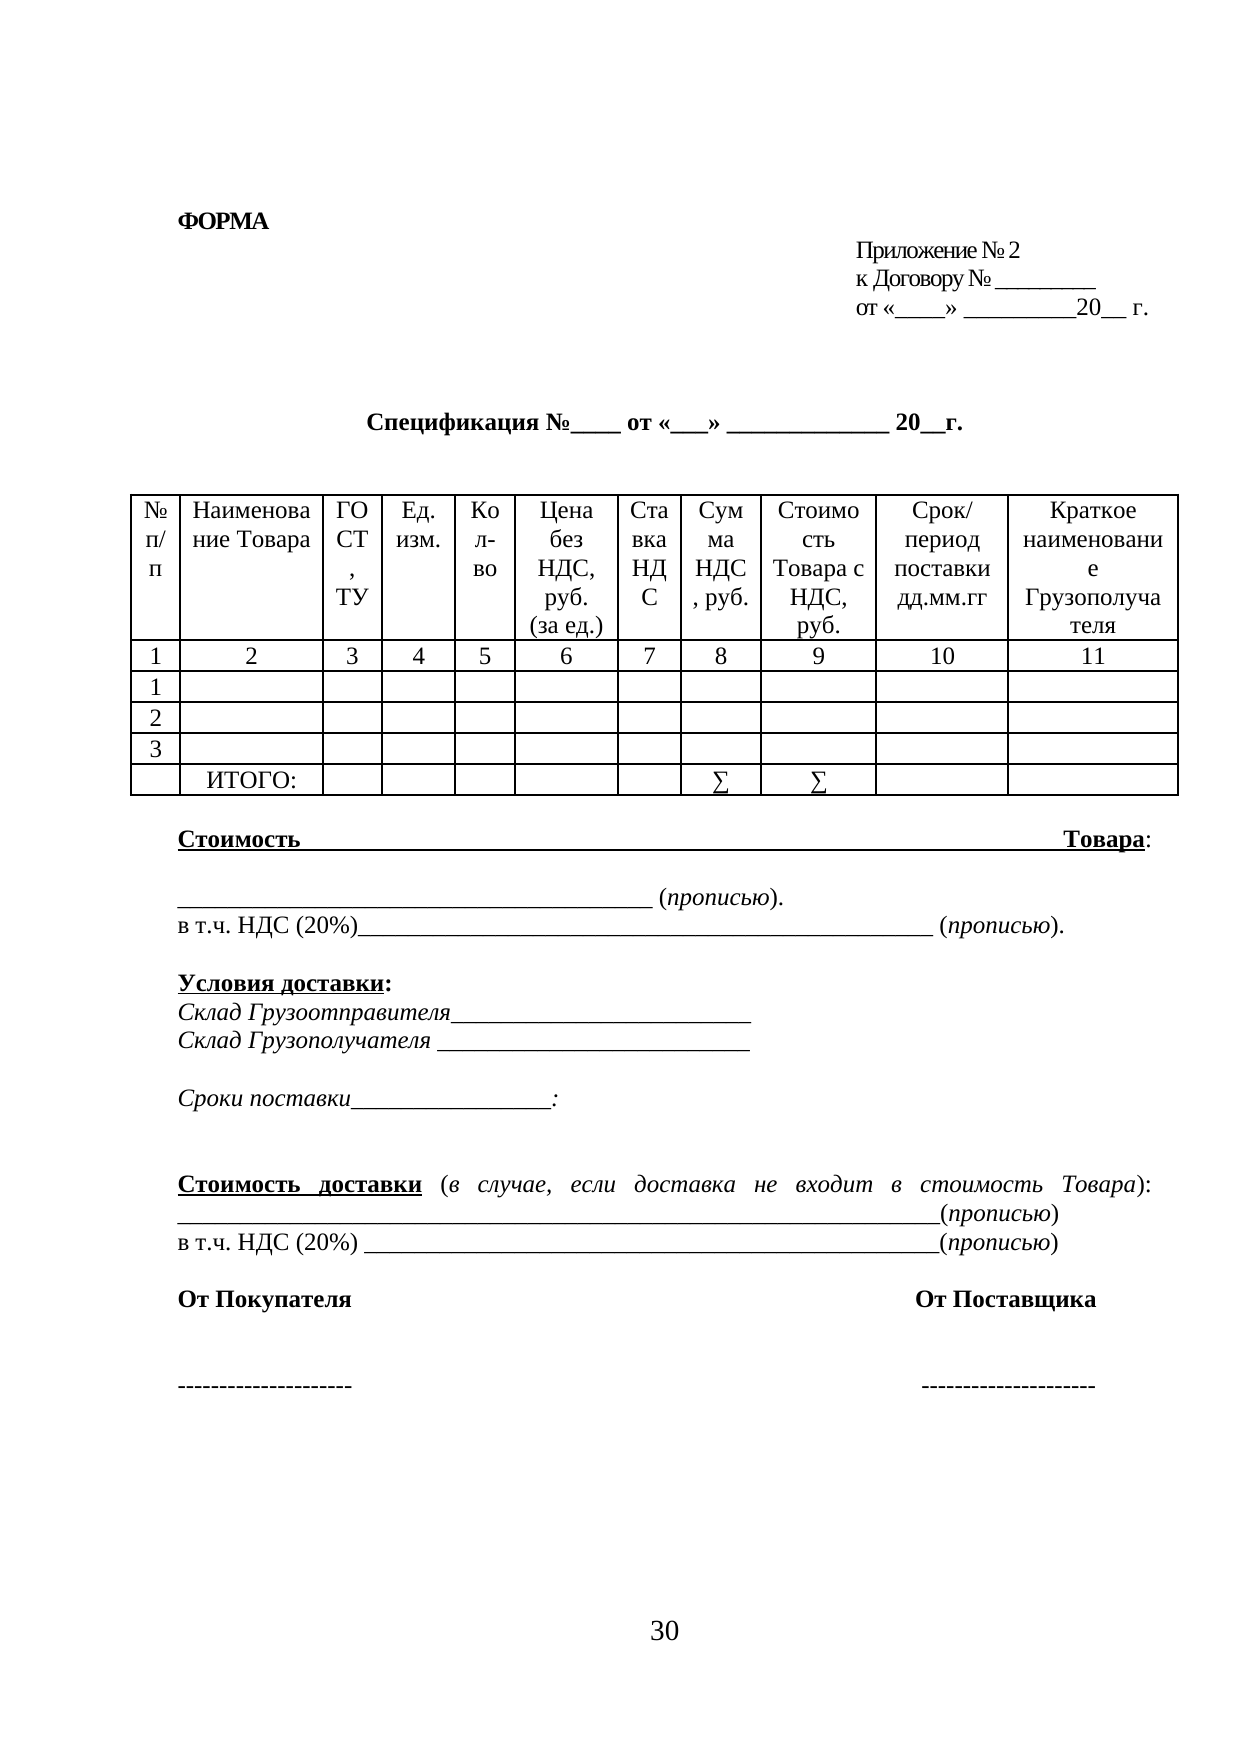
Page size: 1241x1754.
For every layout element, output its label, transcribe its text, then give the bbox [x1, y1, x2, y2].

table_header Наименование Товара [181, 496, 322, 639]
table_cell [181, 703, 191, 732]
table_cell 7 [619, 641, 680, 670]
table_cell [877, 734, 1007, 763]
text Склад Грузоотправителя________________________ [177, 997, 1152, 1026]
table_header Срок/период поставки дд.мм.гг [877, 496, 1007, 639]
table_cell [324, 672, 381, 701]
table_cell [1009, 765, 1177, 793]
text Склад Грузополучателя _________________________ [177, 1026, 1152, 1054]
text от «____» _________20__ г. [826, 292, 1152, 321]
table_cell [682, 734, 760, 763]
text Условия доставки: [177, 968, 1152, 997]
table_cell 4 [383, 641, 454, 670]
table_header № п/п [132, 496, 179, 639]
table_cell [619, 765, 680, 793]
table_cell [383, 765, 454, 793]
table_cell [456, 765, 514, 793]
table_header Стоимость Товара с НДС, руб. [762, 496, 875, 639]
table_cell [762, 734, 875, 763]
table_header Ед. изм. [383, 496, 454, 639]
table_cell ∑ [682, 765, 760, 793]
table_header ГОСТ, ТУ [324, 496, 381, 639]
table_header Цена без НДС, руб. (за ед.) [516, 496, 617, 639]
table_cell [132, 765, 179, 793]
table_cell [181, 672, 191, 701]
table_cell 1 [132, 641, 179, 670]
table_cell [516, 703, 617, 732]
table_cell [311, 672, 322, 701]
table_cell [181, 734, 191, 763]
table_cell [1009, 672, 1177, 701]
table_cell 10 [877, 641, 1007, 670]
table_cell [456, 703, 514, 732]
table_cell 9 [762, 641, 875, 670]
text От Покупателя От Поставщика [177, 1284, 1152, 1313]
table_cell [383, 703, 454, 732]
table_header Кол-во [456, 496, 514, 639]
table_cell 5 [456, 641, 514, 670]
table_cell [682, 703, 760, 732]
table_header Ставка НДС [619, 496, 680, 639]
table_cell [619, 703, 680, 732]
table_cell [516, 672, 617, 701]
table_cell 2 [132, 703, 179, 732]
table_header Сумма НДС, руб. [682, 496, 760, 639]
text ФОРМА [177, 206, 1152, 235]
table_cell 8 [682, 641, 760, 670]
table_cell [619, 672, 680, 701]
text Сроки поставки________________: [177, 1083, 1152, 1112]
table_cell [877, 765, 1007, 793]
table_cell ∑ [762, 765, 875, 793]
table_cell [1009, 703, 1177, 732]
text Стоимость Товара: ______________________________________ (прописью). [177, 824, 1152, 911]
table_cell 6 [516, 641, 617, 670]
table_cell [682, 672, 760, 701]
text к Договору № _________ [826, 263, 1152, 292]
table_cell [324, 734, 381, 763]
table_header Краткое наименование Грузополучателя [1009, 496, 1177, 639]
text Спецификация №____ от «___» _____________ 20__г. [177, 407, 1152, 436]
table_cell [762, 672, 875, 701]
table_cell [516, 734, 617, 763]
table_cell [456, 672, 514, 701]
table_cell [383, 734, 454, 763]
table_cell [877, 703, 1007, 732]
table_cell [516, 765, 617, 793]
table_cell [877, 672, 1007, 701]
table_cell 3 [324, 641, 381, 670]
table_cell [383, 672, 454, 701]
text --------------------- --------------------- [177, 1371, 1152, 1399]
table_cell [456, 734, 514, 763]
table_cell [762, 703, 875, 732]
table_cell [324, 765, 381, 793]
text в т.ч. НДС (20%)______________________________________________ (прописью). [177, 911, 1152, 939]
table_cell 1 [132, 672, 179, 701]
table_cell [311, 734, 322, 763]
table_cell [324, 703, 381, 732]
text в т.ч. НДС (20%) ______________________________________________(прописью) [177, 1227, 1152, 1256]
table_cell 3 [132, 734, 179, 763]
text Приложение № 2 [826, 235, 1152, 263]
table_cell 11 [1009, 641, 1177, 670]
table_cell [311, 703, 322, 732]
table_cell [619, 734, 680, 763]
table_cell [1009, 734, 1177, 763]
text Стоимость доставки (в случае, если доставка не входит в стоимость Товара): _____________________________________________________________(прописью) [177, 1169, 1152, 1227]
